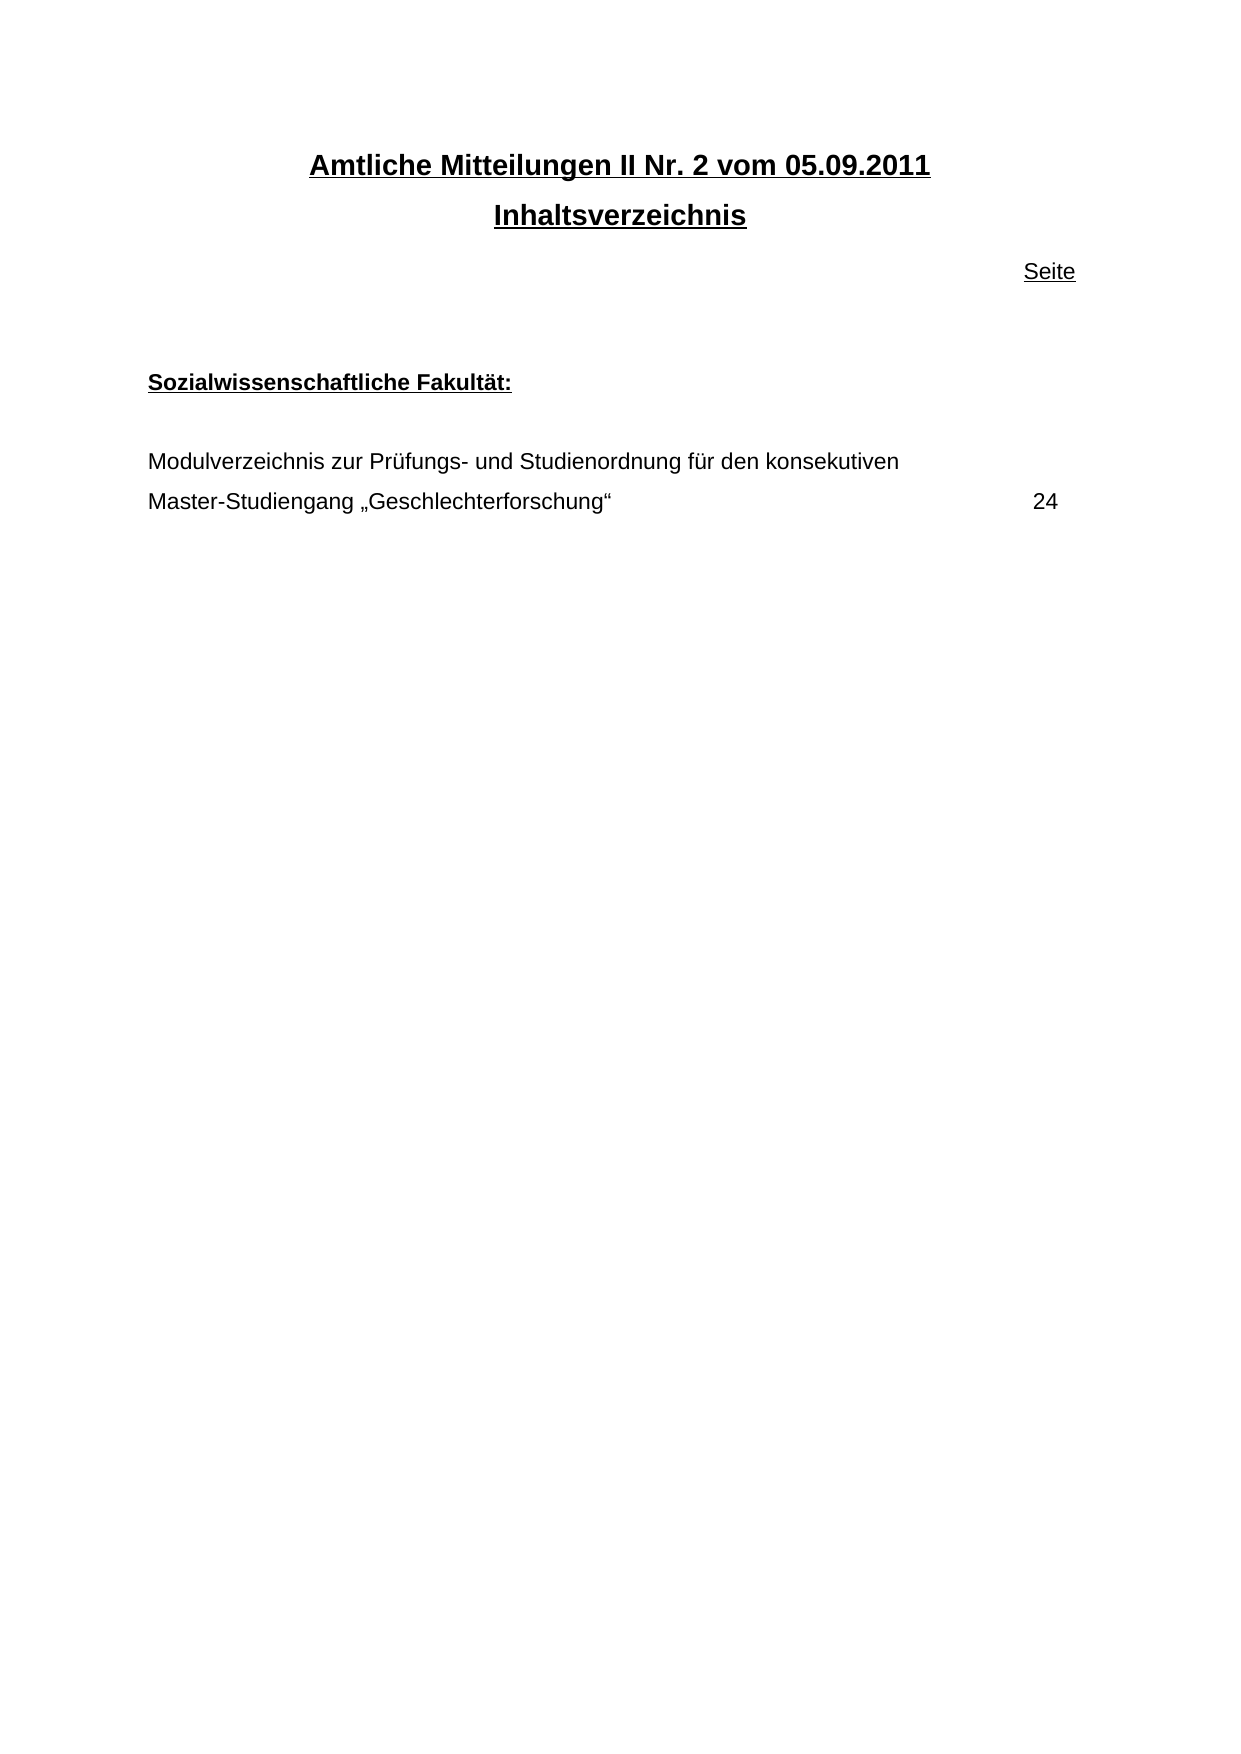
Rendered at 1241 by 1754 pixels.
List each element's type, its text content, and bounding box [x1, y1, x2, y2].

text Sozialwissenschaftliche Fakultät: [148, 369, 1093, 396]
text Modulverzeichnis zur Prüfungs- und Studienordnung für den konsekutiven [148, 448, 1093, 474]
subtitle Seite [236, 258, 1093, 284]
text Inhaltsverzeichnis [148, 198, 1093, 231]
subtitle Amtliche Mitteilungen II Nr. 2 vom 05.09.2011 [148, 148, 1093, 181]
text Master-Studiengang „Geschlechterforschung“ 24 [148, 488, 1093, 514]
